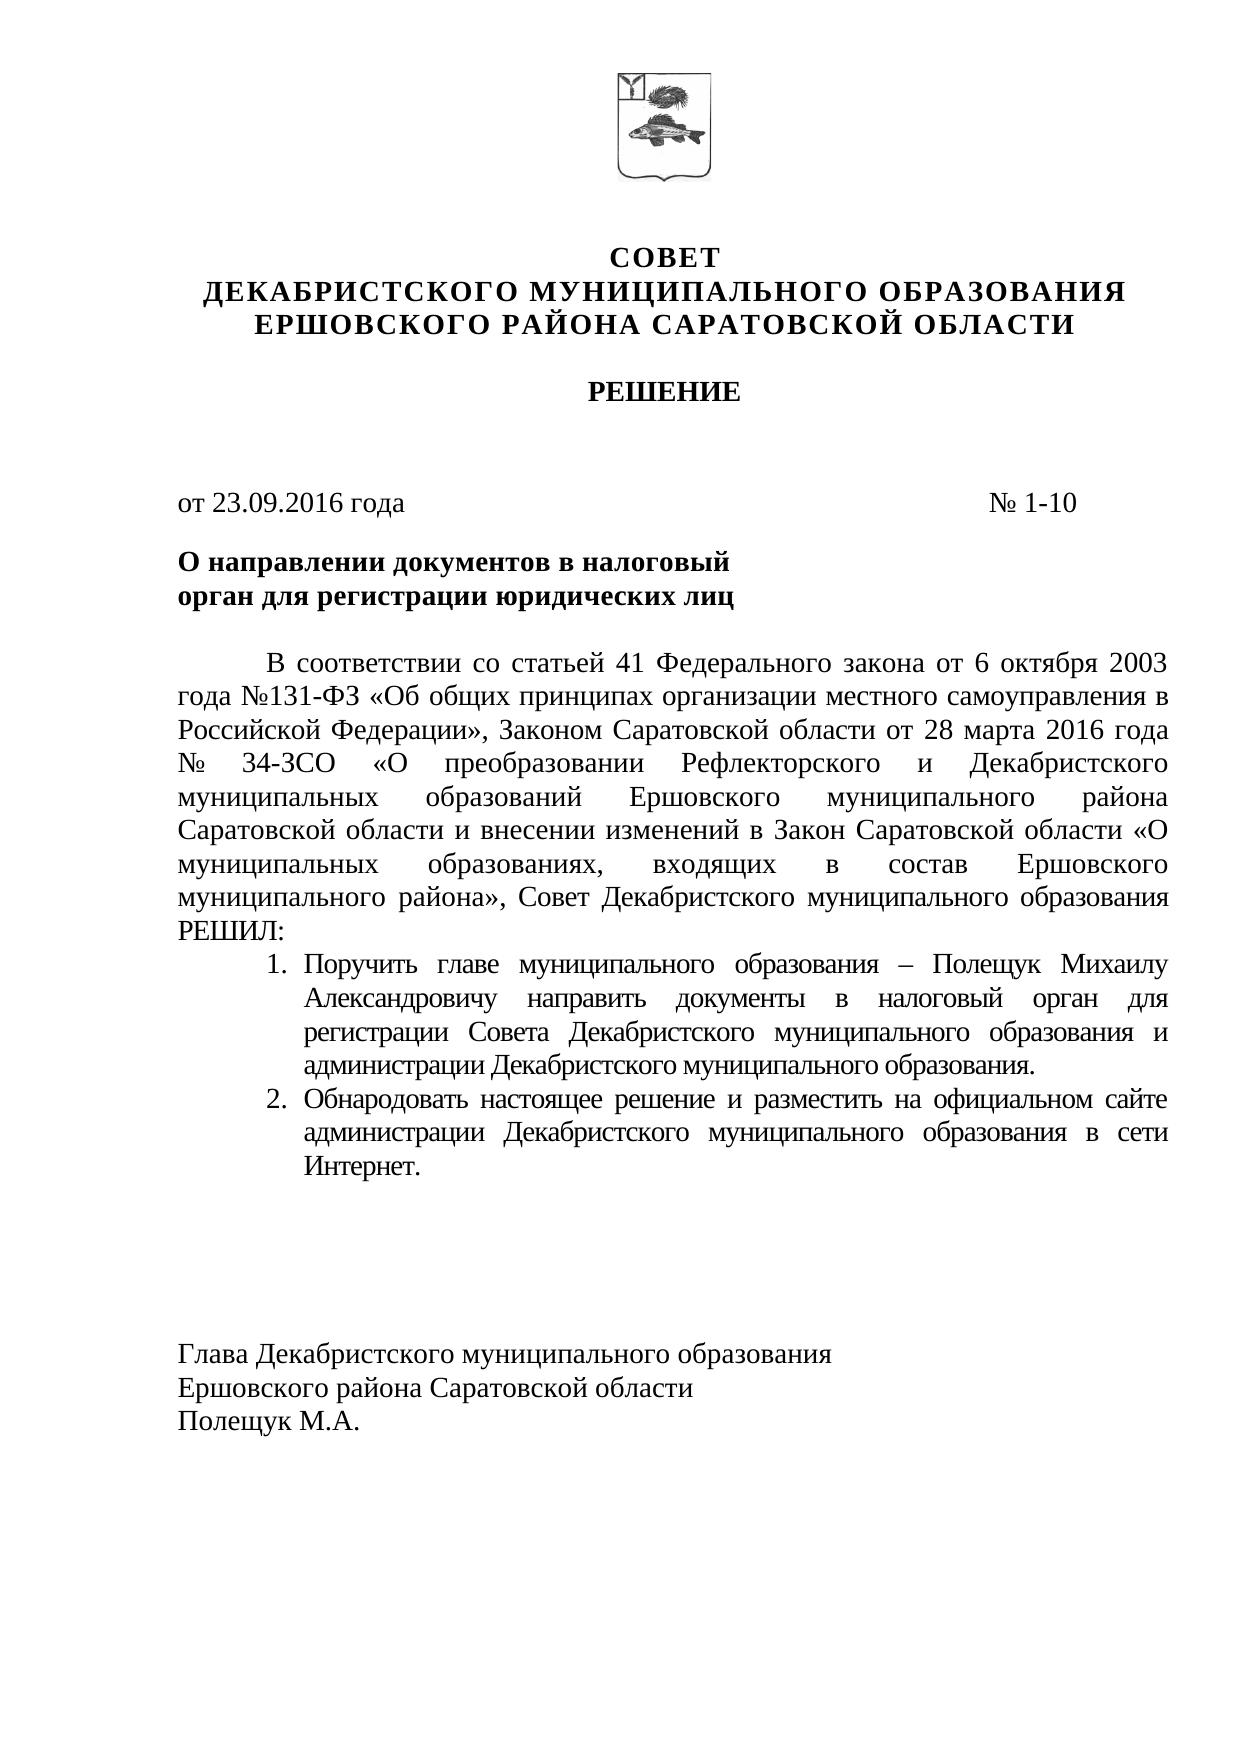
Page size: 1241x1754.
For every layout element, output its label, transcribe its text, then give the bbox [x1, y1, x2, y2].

text Ершовского района Саратовской области Полещук М.А. [177, 1370, 1152, 1437]
text ДЕКАБРИСТСКОГО МУНИЦИПАЛЬНОГО ОБРАЗОВАНИЯ [177, 274, 1152, 307]
picture [617, 73, 712, 182]
text Глава Декабристского муниципального образования [177, 1336, 1152, 1370]
list Поручить главе муниципального образования – Полещук Михаилу Александровичу направить документы в налоговый орган для регистрации Совета Декабристского муниципального образования и администрации Декабристского муниципального образования. [266, 947, 1169, 1081]
text орган для регистрации юридических лиц [177, 578, 1169, 611]
text РЕШЕНИЕ [177, 374, 1152, 408]
text ЕРШОВСКОГО РАЙОНА САРАТОВСКОЙ ОБЛАСТИ [177, 307, 1152, 341]
text СОВЕТ [177, 240, 1152, 274]
text О направлении документов в налоговый [177, 544, 1169, 578]
text от 23.09.2016 года № 1-10 [177, 485, 1152, 518]
list Обнародовать настоящее решение и разместить на официальном сайте администрации Декабристского муниципального образования в сети Интернет. [266, 1081, 1169, 1181]
text В соответствии со статьей 41 Федерального закона от 6 октября 2003 года №131-ФЗ «Об общих принципах организации местного самоуправления в Российской Федерации», Законом Саратовской области от 28 марта 2016 года № 34-ЗСО «О преобразовании Рефлекторского и Декабристского муниципальных образований Ершовского муниципального района Саратовской области и внесении изменений в Закон Саратовской области «О муниципальных образованиях, входящих в состав Ершовского муниципального района», Совет Декабристского муниципального образования РЕШИЛ: [177, 645, 1169, 947]
